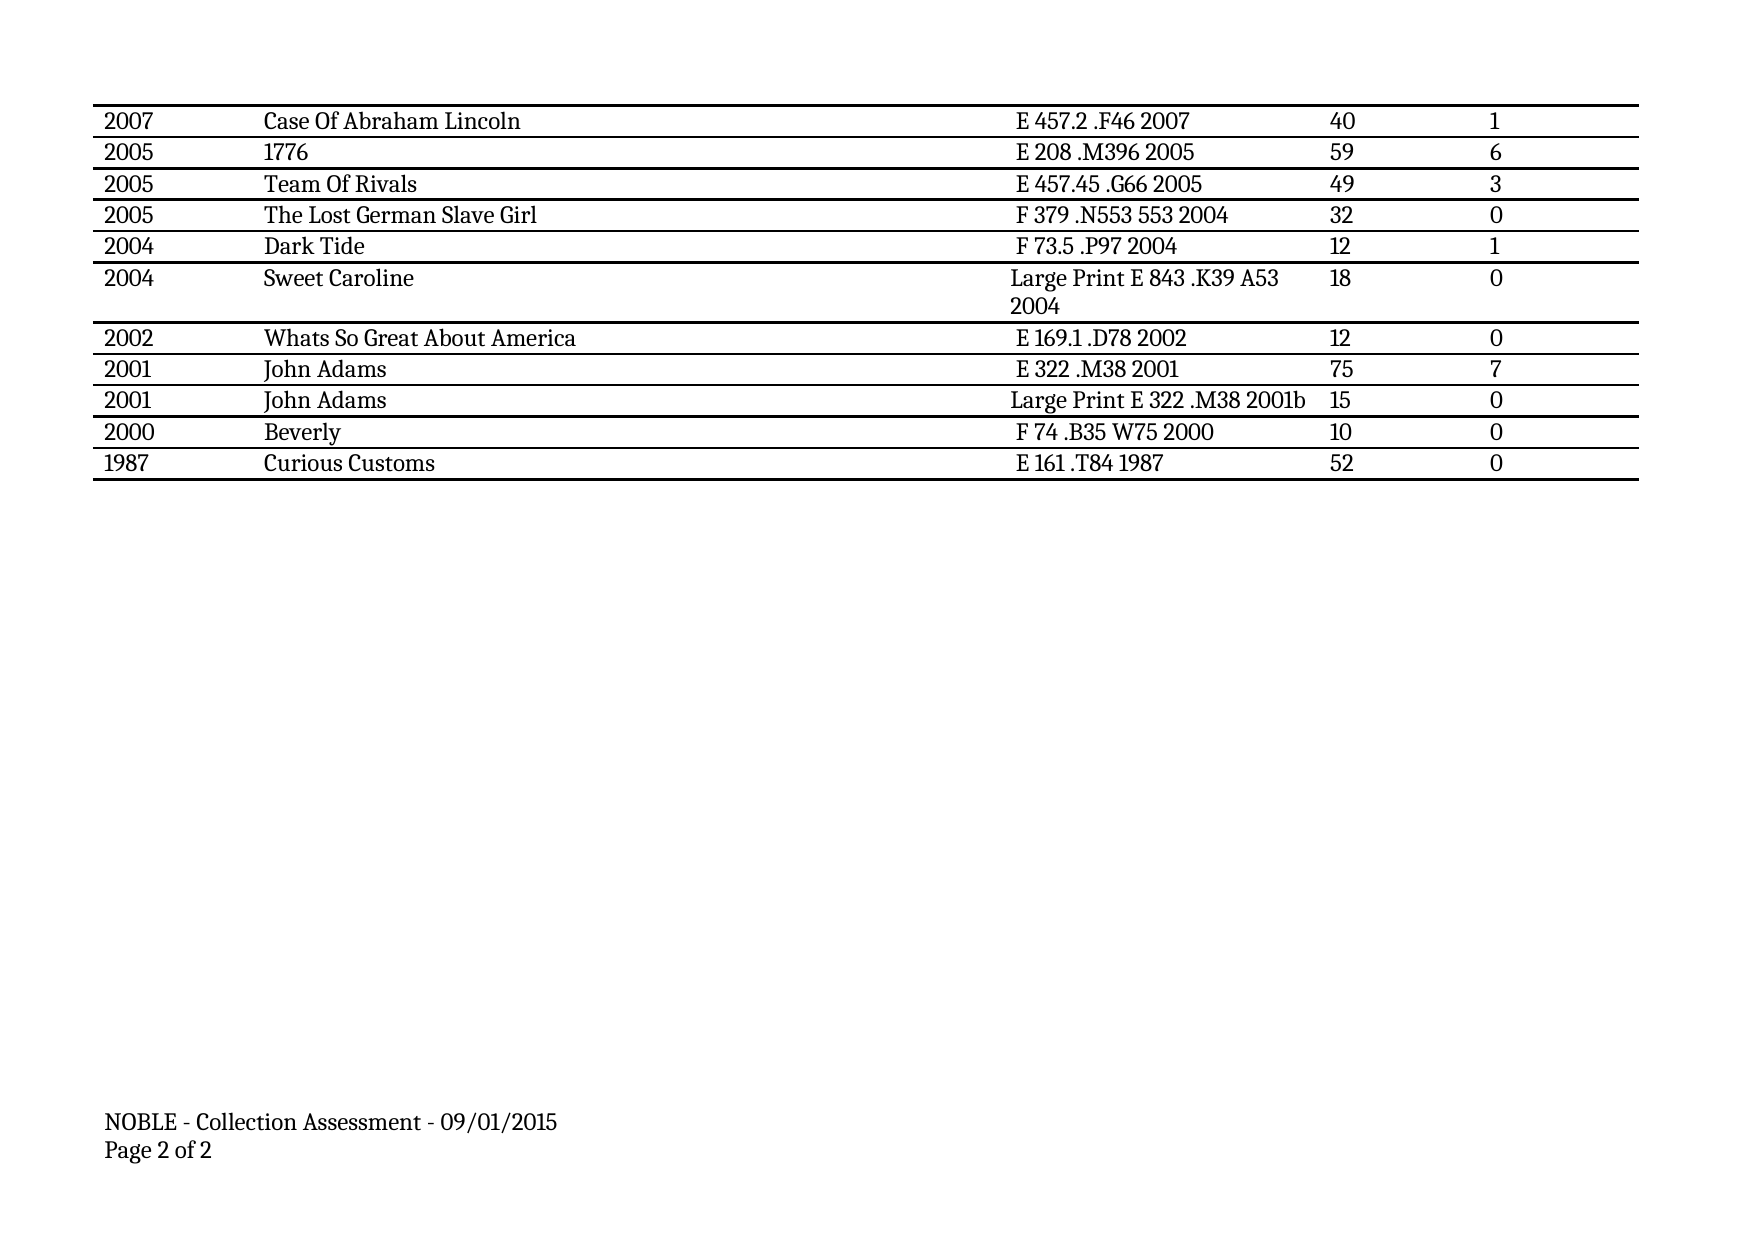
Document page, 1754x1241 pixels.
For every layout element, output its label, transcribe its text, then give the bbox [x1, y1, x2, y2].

table_cell 59 [1319, 138, 1478, 167]
table_cell 1 [1479, 107, 1638, 136]
table_cell 0 [1479, 418, 1638, 446]
table_cell 0 [1479, 386, 1638, 415]
table_cell E 161 .T84 1987 [999, 449, 1319, 478]
table_cell 75 [1319, 355, 1478, 384]
table_cell 12 [1319, 232, 1478, 261]
table_cell 2005 [93, 201, 253, 229]
table_cell 12 [1319, 324, 1478, 352]
table_cell 52 [1319, 449, 1478, 478]
table_cell F 73.5 .P97 2004 [999, 232, 1319, 261]
table_cell 2005 [93, 170, 253, 198]
table_cell 0 [1479, 264, 1638, 321]
table_cell 2007 [93, 107, 253, 136]
table_cell Team Of Rivals [253, 170, 999, 198]
table_cell Whats So Great About America [253, 324, 999, 352]
table_cell 0 [1479, 324, 1638, 352]
table_cell 7 [1479, 355, 1638, 384]
table_cell Sweet Caroline [253, 264, 999, 321]
table_cell John Adams [253, 386, 999, 415]
table_cell 6 [1479, 138, 1638, 167]
table_cell Large Print E 322 .M38 2001b [999, 386, 1319, 415]
table_cell E 457.2 .F46 2007 [999, 107, 1319, 136]
table_cell Case Of Abraham Lincoln [253, 107, 999, 136]
table_cell 10 [1319, 418, 1478, 446]
table_cell E 322 .M38 2001 [999, 355, 1319, 384]
table_cell The Lost German Slave Girl [253, 201, 999, 229]
table_cell Dark Tide [253, 232, 999, 261]
table_cell 1987 [93, 449, 253, 478]
table_cell 2004 [93, 264, 253, 321]
table_cell 49 [1319, 170, 1478, 198]
table_cell 0 [1479, 201, 1638, 229]
table_cell 2000 [93, 418, 253, 446]
table_cell F 379 .N553 553 2004 [999, 201, 1319, 229]
table_cell 18 [1319, 264, 1478, 321]
table_cell E 169.1 .D78 2002 [999, 324, 1319, 352]
table_cell 2001 [93, 386, 253, 415]
table_cell 1776 [253, 138, 999, 167]
table_cell 32 [1319, 201, 1478, 229]
table_cell E 208 .M396 2005 [999, 138, 1319, 167]
table_cell 0 [1479, 449, 1638, 478]
table_cell Beverly [253, 418, 999, 446]
table_cell E 457.45 .G66 2005 [999, 170, 1319, 198]
table_cell 2001 [93, 355, 253, 384]
table_cell 3 [1479, 170, 1638, 198]
table_cell Curious Customs [253, 449, 999, 478]
table_cell 15 [1319, 386, 1478, 415]
table_cell 2002 [93, 324, 253, 352]
table_cell 2005 [93, 138, 253, 167]
table_cell 40 [1319, 107, 1478, 136]
table_cell 2004 [93, 232, 253, 261]
table_cell 1 [1479, 232, 1638, 261]
table_cell F 74 .B35 W75 2000 [999, 418, 1319, 446]
table_cell Large Print E 843 .K39 A53 2004 [999, 264, 1319, 321]
table_cell John Adams [253, 355, 999, 384]
